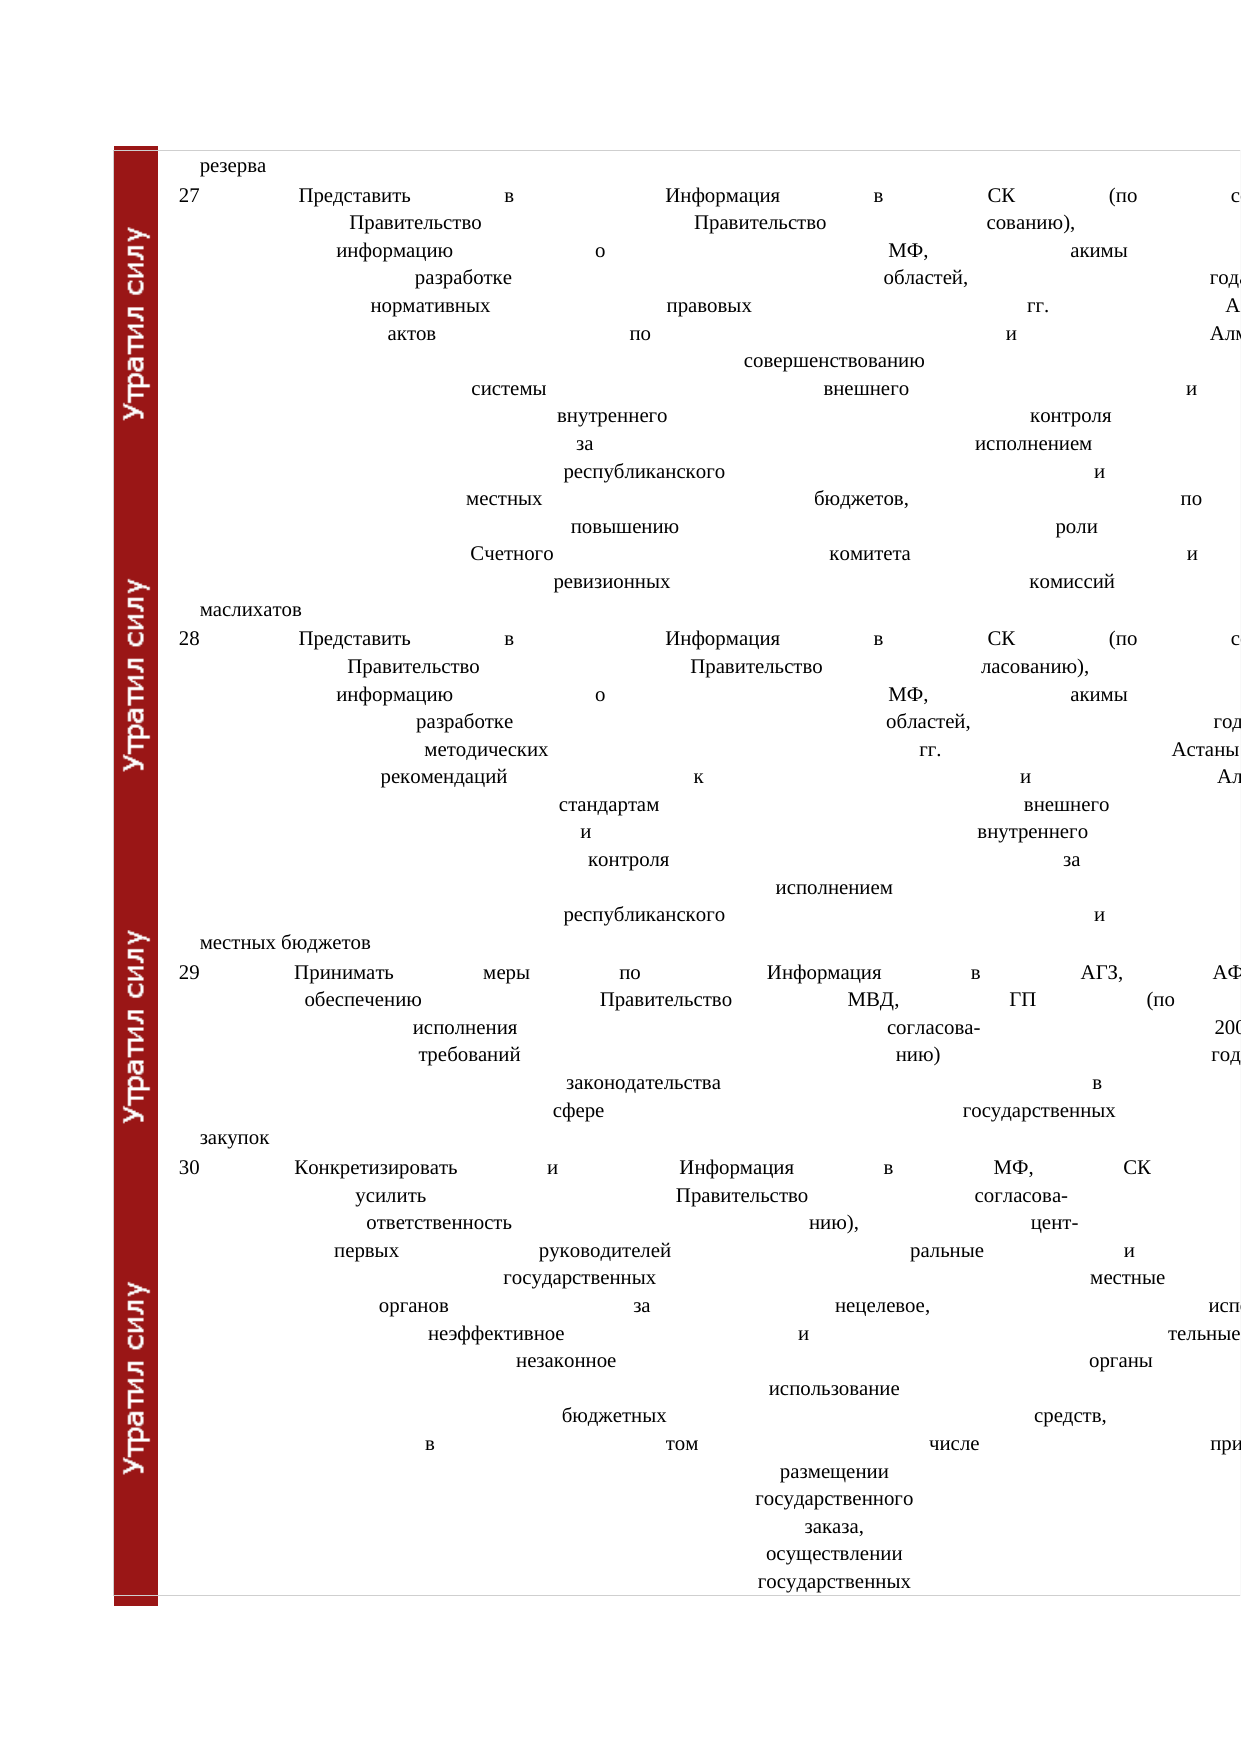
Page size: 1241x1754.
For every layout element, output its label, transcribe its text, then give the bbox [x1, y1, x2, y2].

picture [114, 146, 158, 150]
picture [114, 1596, 158, 1606]
